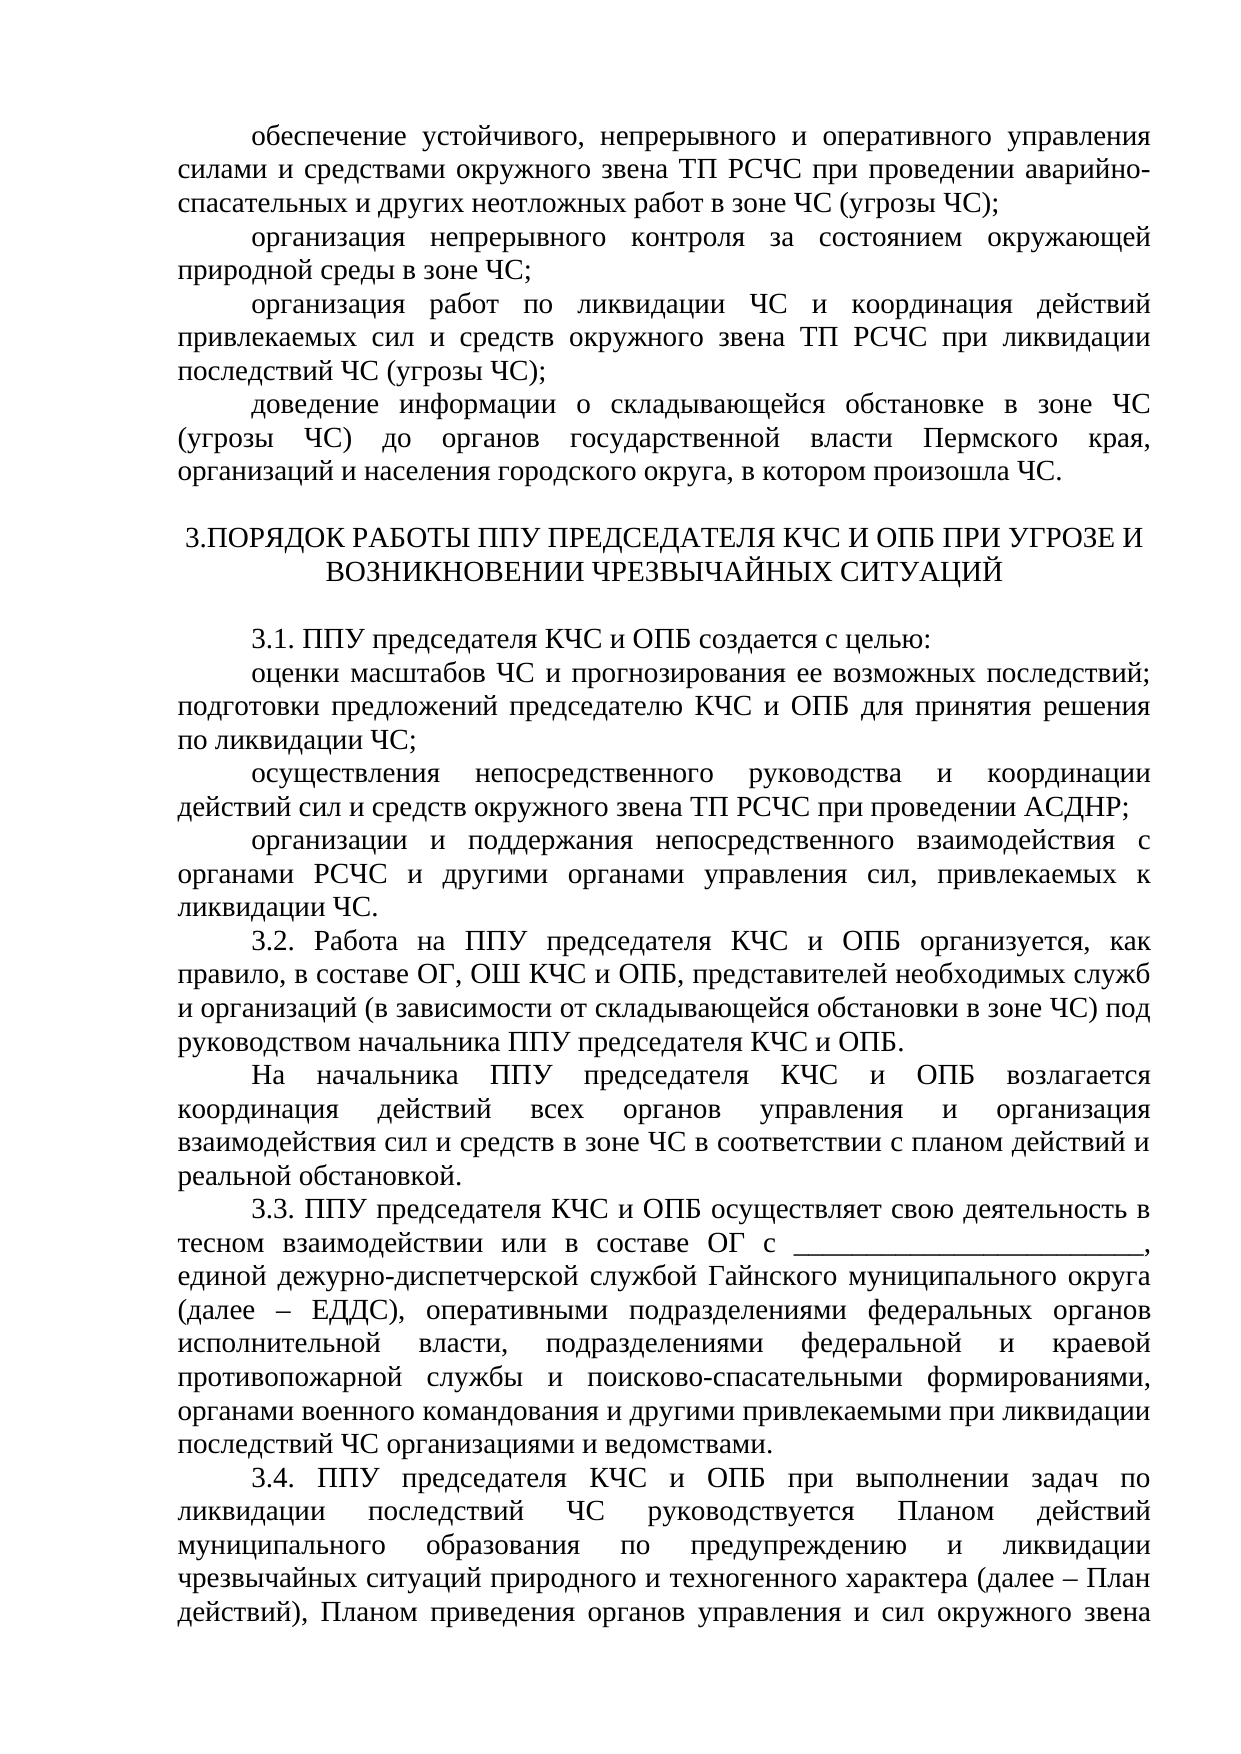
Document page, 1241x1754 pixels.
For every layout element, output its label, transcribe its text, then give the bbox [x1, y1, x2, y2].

text осуществления непосредственного руководства и координации действий сил и средств окружного звена ТП РСЧС при проведении АСДНР; [177, 755, 1152, 822]
text 3.2. Работа на ППУ председателя КЧС и ОПБ организуется, как правило, в составе ОГ, ОШ КЧС и ОПБ, представителей необходимых служб и организаций (в зависимости от складывающейся обстановки в зоне ЧС) под руководством начальника ППУ председателя КЧС и ОПБ. [177, 923, 1152, 1057]
text обеспечение устойчивого, непрерывного и оперативного управления силами и средствами окружного звена ТП РСЧС при проведении аварийно-спасательных и других неотложных работ в зоне ЧС (угрозы ЧС); [177, 118, 1152, 219]
text организации и поддержания непосредственного взаимодействия с органами РСЧС и другими органами управления сил, привлекаемых к ликвидации ЧС. [177, 822, 1152, 923]
text организация непрерывного контроля за состоянием окружающей природной среды в зоне ЧС; [177, 219, 1152, 286]
text 3.3. ППУ председателя КЧС и ОПБ осуществляет свою деятельность в тесном взаимодействии или в составе ОГ с ________________________, единой дежурно-диспетчерской службой Гайнского муниципального округа (далее – ЕДДС), оперативными подразделениями федеральных органов исполнительной власти, подразделениями федеральной и краевой противопожарной службы и поисково-спасательными формированиями, органами военного командования и другими привлекаемыми при ликвидации последствий ЧС организациями и ведомствами. [177, 1191, 1152, 1460]
text 3.ПОРЯДОК РАБОТЫ ППУ ПРЕДСЕДАТЕЛЯ КЧС И ОПБ ПРИ УГРОЗЕ И ВОЗНИКНОВЕНИИ ЧРЕЗВЫЧАЙНЫХ СИТУАЦИЙ [177, 521, 1152, 588]
text доведение информации о складывающейся обстановке в зоне ЧС (угрозы ЧС) до органов государственной власти Пермского края, организаций и населения городского округа, в котором произошла ЧС. [177, 386, 1152, 487]
text На начальника ППУ председателя КЧС и ОПБ возлагается координация действий всех органов управления и организация взаимодействия сил и средств в зоне ЧС в соответствии с планом действий и реальной обстановкой. [177, 1057, 1152, 1191]
text 3.1. ППУ председателя КЧС и ОПБ создается с целью: [177, 621, 1152, 655]
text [177, 1460, 1152, 1627]
text организация работ по ликвидации ЧС и координация действий привлекаемых сил и средств окружного звена ТП РСЧС при ликвидации последствий ЧС (угрозы ЧС); [177, 286, 1152, 386]
text оценки масштабов ЧС и прогнозирования ее возможных последствий; подготовки предложений председателю КЧС и ОПБ для принятия решения по ликвидации ЧС; [177, 655, 1152, 755]
